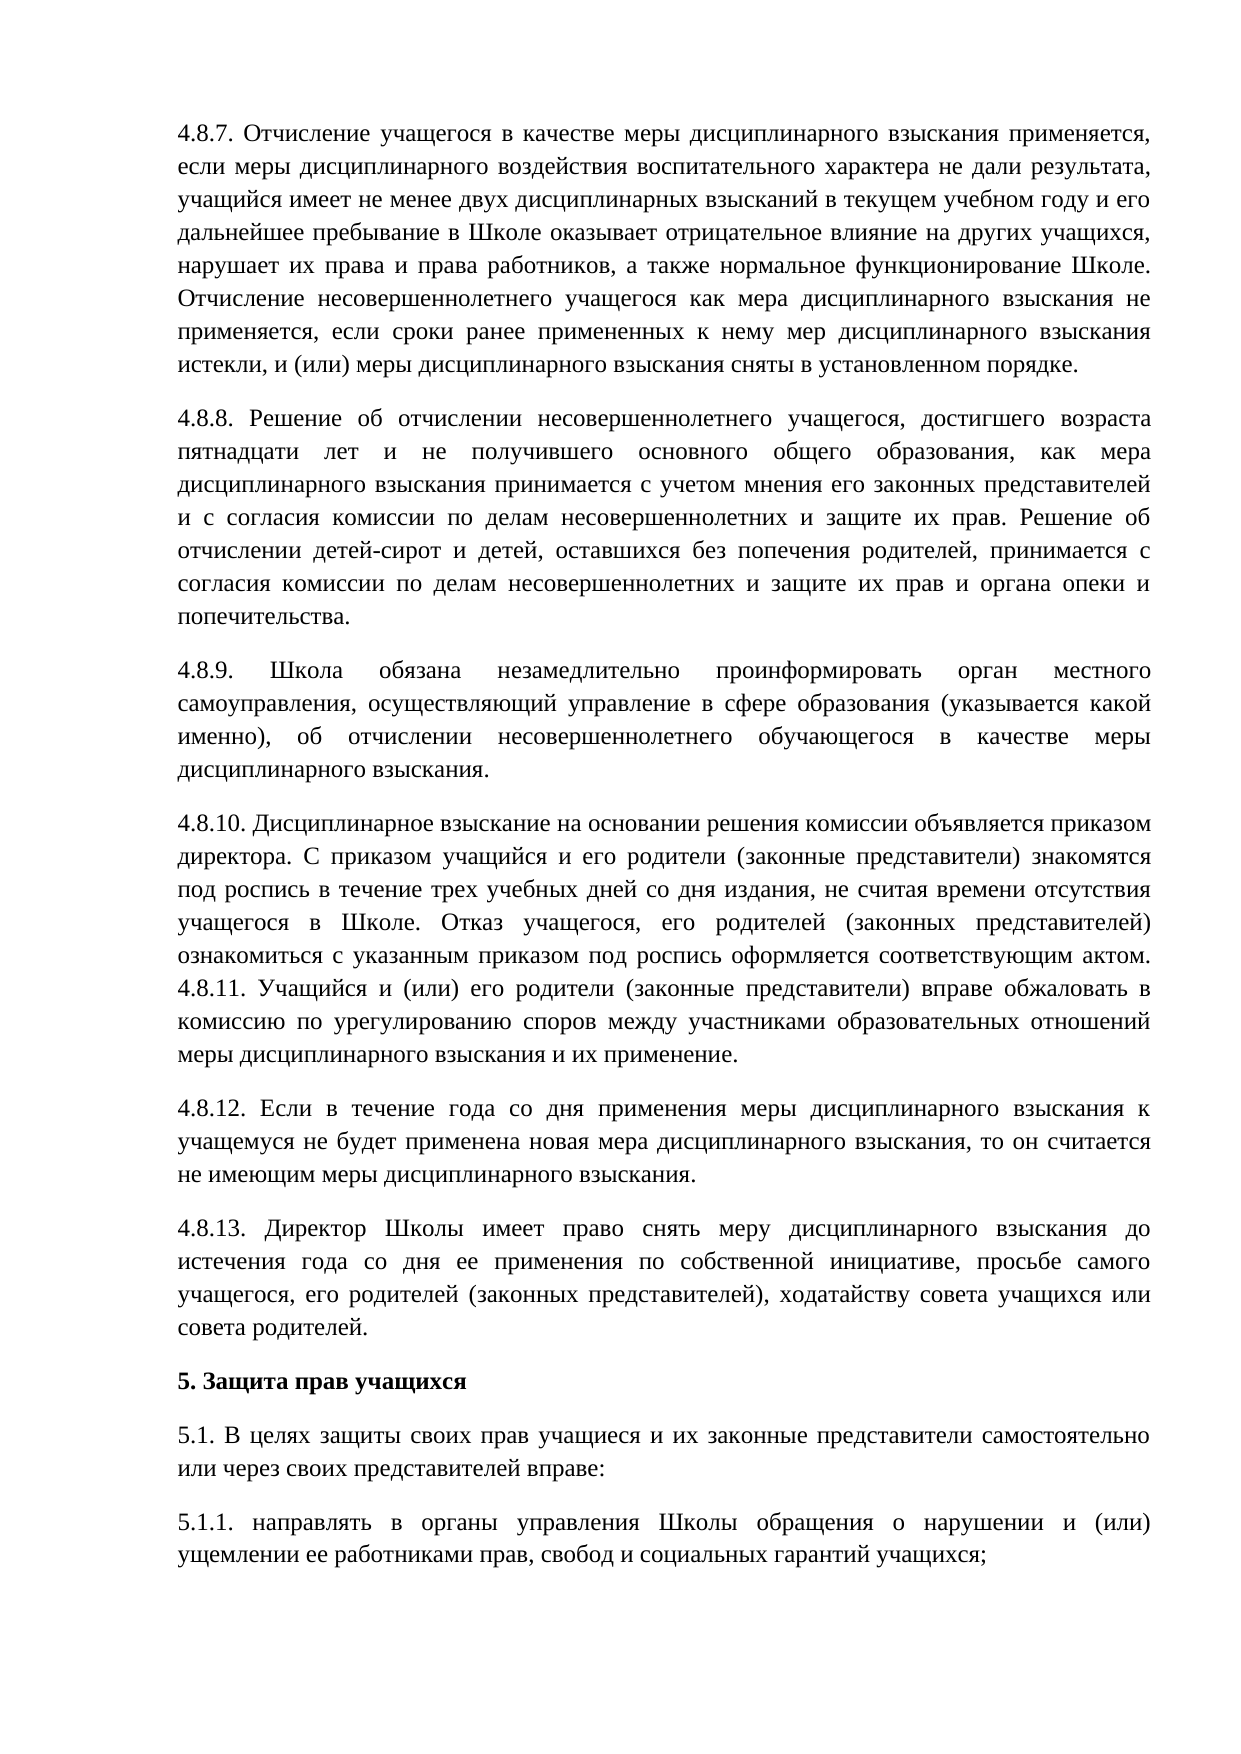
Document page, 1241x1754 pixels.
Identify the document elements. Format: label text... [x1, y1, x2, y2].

text 4.8.12. Если в течение года со дня применения меры дисциплинарного взыскания к учащемуся не будет применена новая мера дисциплинарного взыскания, то он считается не имеющим меры дисциплинарного взыскания. [177, 1093, 1152, 1188]
text 4.8.7. Отчисление учащегося в качестве меры дисциплинарного взыскания применяется, если меры дисциплинарного воздействия воспитательного характера не дали результата, учащийся имеет не менее двух дисциплинарных взысканий в текущем учебном году и его дальнейшее пребывание в Школе оказывает отрицательное влияние на других учащихся, нарушает их права и права работников, а также нормальное функционирование Школе. Отчисление несовершеннолетнего учащегося как мера дисциплинарного взыскания не применяется, если сроки ранее примененных к нему мер дисциплинарного взыскания истекли, и (или) меры дисциплинарного взыскания сняты в установленном порядке. [177, 118, 1152, 378]
text 4.8.9. Школа обязана незамедлительно проинформировать орган местного самоуправления, осуществляющий управление в сфере образования (указывается какой именно), об отчислении несовершеннолетнего обучающегося в качестве меры дисциплинарного взыскания. [177, 655, 1152, 783]
text 4.8.13. Директор Школы имеет право снять меру дисциплинарного взыскания до истечения года со дня ее применения по собственной инициативе, просьбе самого учащегося, его родителей (законных представителей), ходатайству совета учащихся или совета родителей. [177, 1213, 1152, 1341]
text 5.1.1. направлять в органы управления Школы обращения о нарушении и (или) ущемлении ее работниками прав, свобод и социальных гарантий учащихся; [177, 1507, 1152, 1568]
text 4.8.10. Дисциплинарное взыскание на основании решения комиссии объявляется приказом директора. С приказом учащийся и его родители (законные представители) знакомятся под роспись в течение трех учебных дней со дня издания, не считая времени отсутствия учащегося в Школе. Отказ учащегося, его родителей (законных представителей) ознакомиться с указанным приказом под роспись оформляется соответствующим актом. 4.8.11. Учащийся и (или) его родители (законные представители) вправе обжаловать в комиссию по урегулированию споров между участниками образовательных отношений меры дисциплинарного взыскания и их применение. [177, 808, 1152, 1068]
text 5.1. В целях защиты своих прав учащиеся и их законные представители самостоятельно или через своих представителей вправе: [177, 1420, 1152, 1481]
text 4.8.8. Решение об отчислении несовершеннолетнего учащегося, достигшего возраста пятнадцати лет и не получившего основного общего образования, как мера дисциплинарного взыскания принимается с учетом мнения его законных представителей и с согласия комиссии по делам несовершеннолетних и защите их прав. Решение об отчислении детей-сирот и детей, оставшихся без попечения родителей, принимается с согласия комиссии по делам несовершеннолетних и защите их прав и органа опеки и попечительства. [177, 403, 1152, 630]
text 5. Защита прав учащихся [177, 1366, 1152, 1394]
